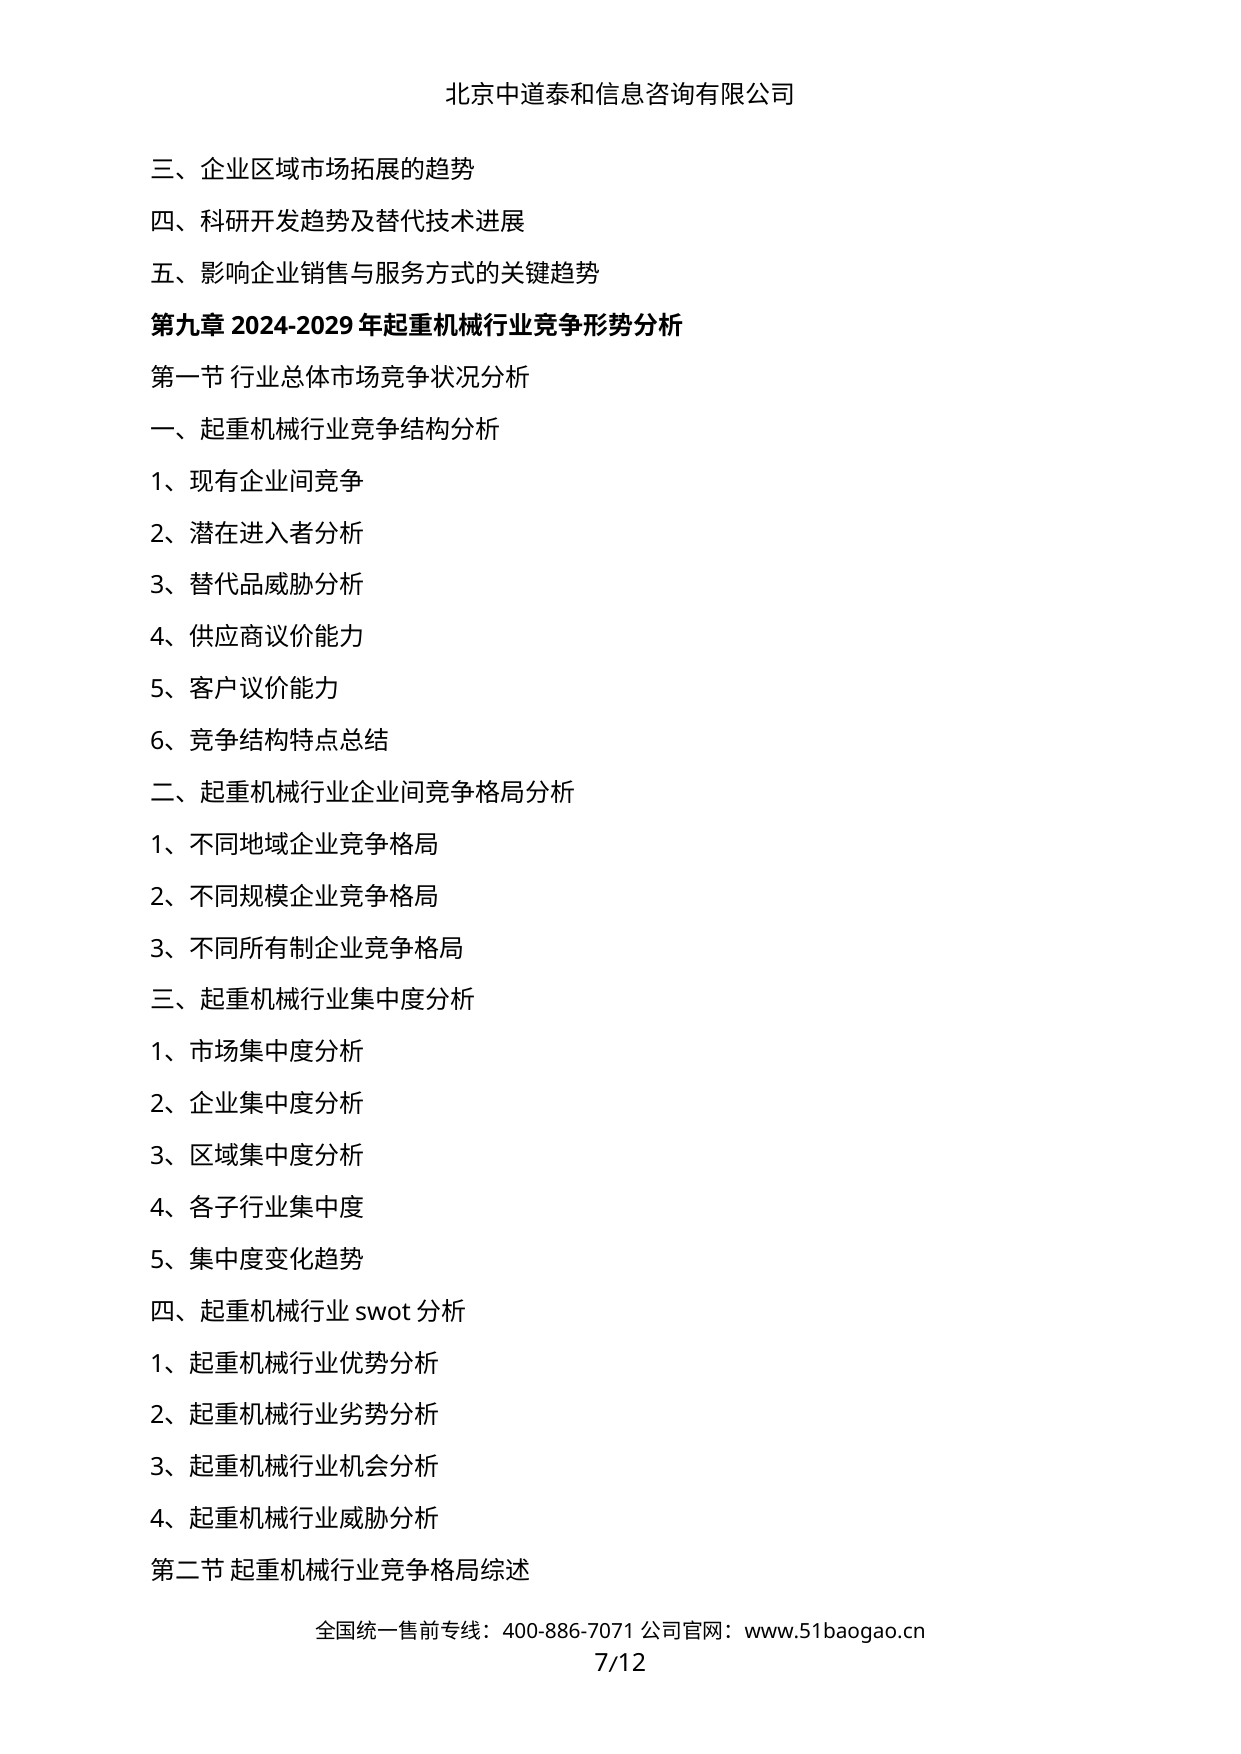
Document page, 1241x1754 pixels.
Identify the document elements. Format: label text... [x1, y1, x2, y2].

text 三、企业区域市场拓展的趋势 [150, 150, 1090, 186]
text 1、现有企业间竞争 [150, 461, 1090, 497]
text 第九章 2024-2029年起重机械行业竞争形势分析 [150, 306, 1090, 342]
text 2、潜在进入者分析 [150, 513, 1090, 549]
text 5、集中度变化趋势 [150, 1239, 1090, 1276]
text 3、不同所有制企业竞争格局 [150, 928, 1090, 964]
text 1、不同地域企业竞争格局 [150, 824, 1090, 861]
text 3、区域集中度分析 [150, 1136, 1090, 1172]
text 3、起重机械行业机会分析 [150, 1447, 1090, 1483]
text 第二节 起重机械行业竞争格局综述 [150, 1551, 1090, 1587]
text 2、不同规模企业竞争格局 [150, 876, 1090, 912]
text 4、各子行业集中度 [150, 1187, 1090, 1224]
text 三、起重机械行业集中度分析 [150, 980, 1090, 1016]
text 五、影响企业销售与服务方式的关键趋势 [150, 254, 1090, 290]
text 1、起重机械行业优势分析 [150, 1343, 1090, 1379]
text 4、供应商议价能力 [150, 617, 1090, 653]
text 二、起重机械行业企业间竞争格局分析 [150, 772, 1090, 809]
text 4、起重机械行业威胁分析 [150, 1499, 1090, 1535]
text 一、起重机械行业竞争结构分析 [150, 409, 1090, 446]
text 1、市场集中度分析 [150, 1032, 1090, 1068]
text 2、企业集中度分析 [150, 1084, 1090, 1120]
text 5、客户议价能力 [150, 669, 1090, 705]
text 四、起重机械行业swot分析 [150, 1291, 1090, 1327]
text 2、起重机械行业劣势分析 [150, 1395, 1090, 1431]
text 四、科研开发趋势及替代技术进展 [150, 202, 1090, 238]
text 6、竞争结构特点总结 [150, 721, 1090, 757]
text 第一节 行业总体市场竞争状况分析 [150, 357, 1090, 394]
text 3、替代品威胁分析 [150, 565, 1090, 601]
